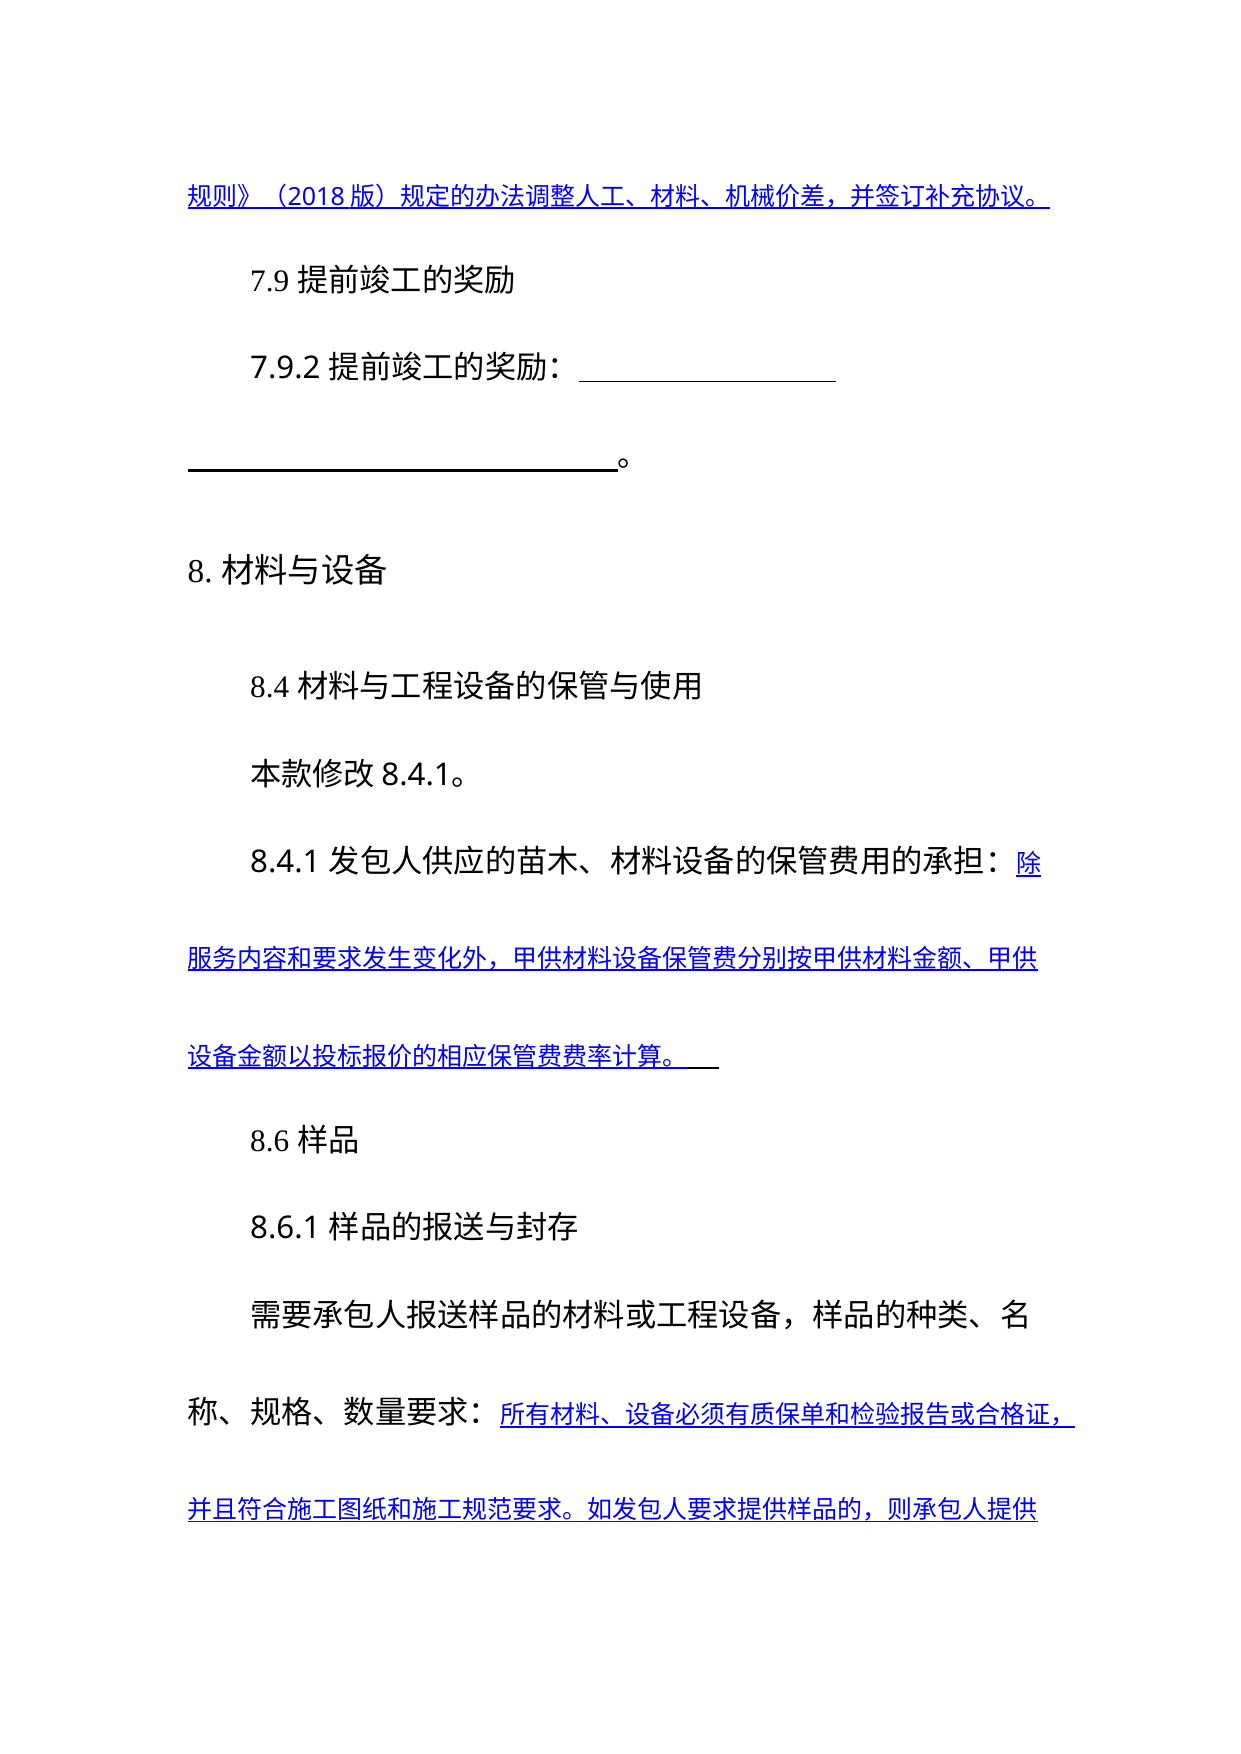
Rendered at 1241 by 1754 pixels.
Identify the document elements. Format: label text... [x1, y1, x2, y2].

text 7.9 提前竣工的奖励 [187, 245, 1053, 310]
text 8.6 样品 [187, 1105, 1053, 1170]
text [187, 162, 1053, 227]
text 本款修改8.4.1。 [187, 739, 1053, 804]
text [187, 1280, 1053, 1540]
text 8. 材料与设备 [187, 535, 1053, 600]
text 8.4 材料与工程设备的保管与使用 [187, 651, 1053, 716]
text 8.4.1 发包人供应的苗木、材料设备的保管费用的承担：除服务内容和要求发生变化外，甲供材料设备保管费分别按甲供材料金额、甲供设备金额以投标报价的相应保管费费率计算。 [187, 827, 1053, 1087]
text 7.9.2 提前竣工的奖励： [187, 333, 1053, 398]
text 。 [187, 420, 1053, 485]
text 8.6.1 样品的报送与封存 [187, 1192, 1053, 1257]
